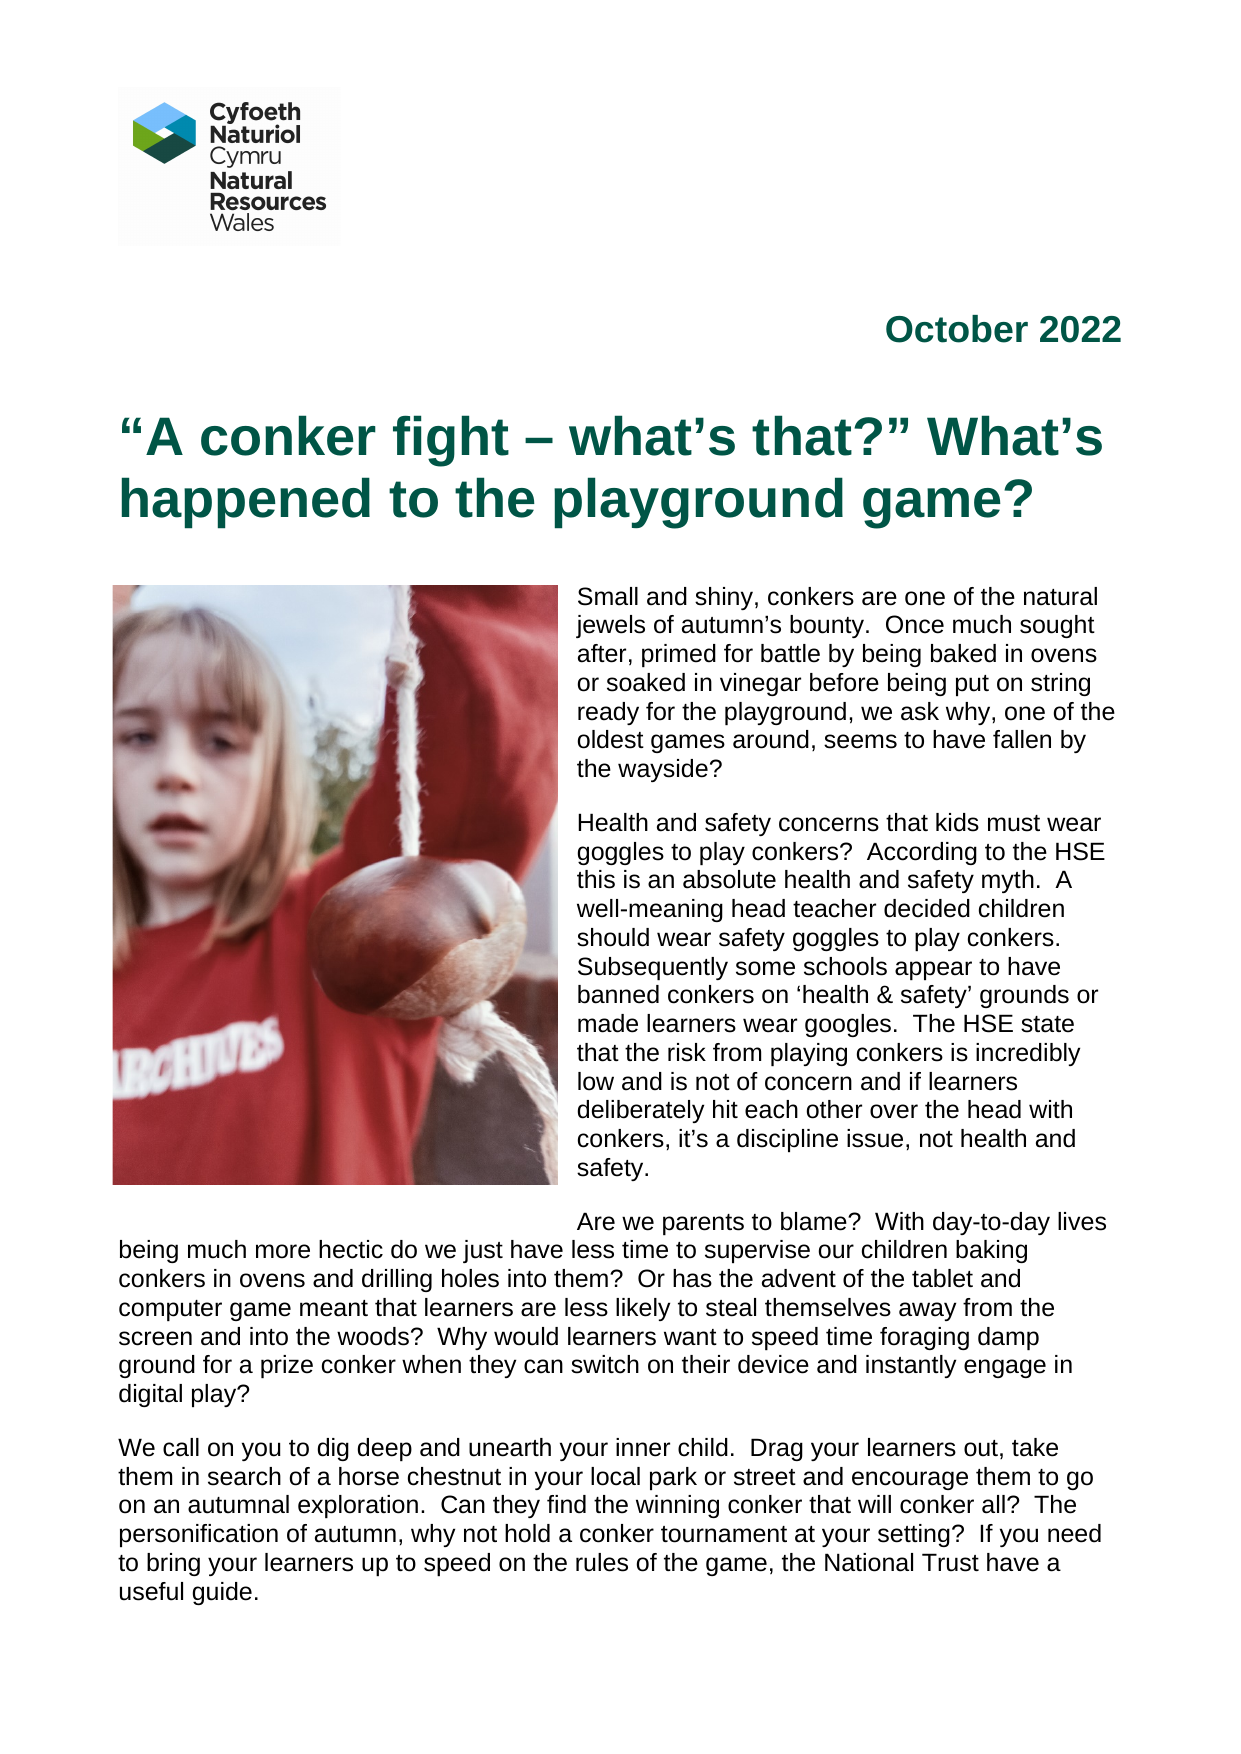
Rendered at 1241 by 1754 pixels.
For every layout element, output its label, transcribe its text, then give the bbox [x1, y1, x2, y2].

picture [111, 585, 558, 1182]
text Health and safety concerns that kids must wear goggles to play conkers? According to the HSE this is an absolute health and safety myth. A well-meaning head teacher decided children should wear safety goggles to play conkers. Subsequently some schools appear to have banned conkers on ‘health & safety’ grounds or made learners wear googles. The HSE state that the risk from playing conkers is incredibly low and is not of concern and if learners deliberately hit each other over the head with conkers, it’s a discipline issue, not health and safety. [558, 808, 1122, 1182]
subtitle October 2022 [118, 308, 1122, 351]
text Are we parents to blame? With day-to-day lives being much more hectic do we just have less time to supervise our children baking conkers in ovens and drilling holes into them? Or has the advent of the tablet and computer game meant that learners are less likely to steal themselves away from the screen and into the woods? Why would learners want to speed time foraging damp ground for a prize conker when they can switch on their device and instantly engage in digital play? [118, 1207, 1122, 1408]
text We call on you to dig deep and unearth your inner child. Drag your learners out, take them in search of a horse chestnut in your local park or street and encourage them to go on an autumnal exploration. Can they find the winning conker that will conker all? The personification of autumn, why not hold a conker tournament at your setting? If you need to bring your learners up to speed on the rules of the game, the National Trust have a useful guide. [118, 1433, 1122, 1605]
picture [118, 87, 341, 246]
text Small and shiny, conkers are one of the natural jewels of autumn’s bounty. Once much sought after, primed for battle by being baked in ovens or soaked in vinegar before being put on string ready for the playground, we ask why, one of the oldest games around, seems to have fallen by the wayside? [118, 582, 1122, 783]
title “A conker fight – what’s that?” What’s happened to the playground game? [118, 404, 1122, 529]
